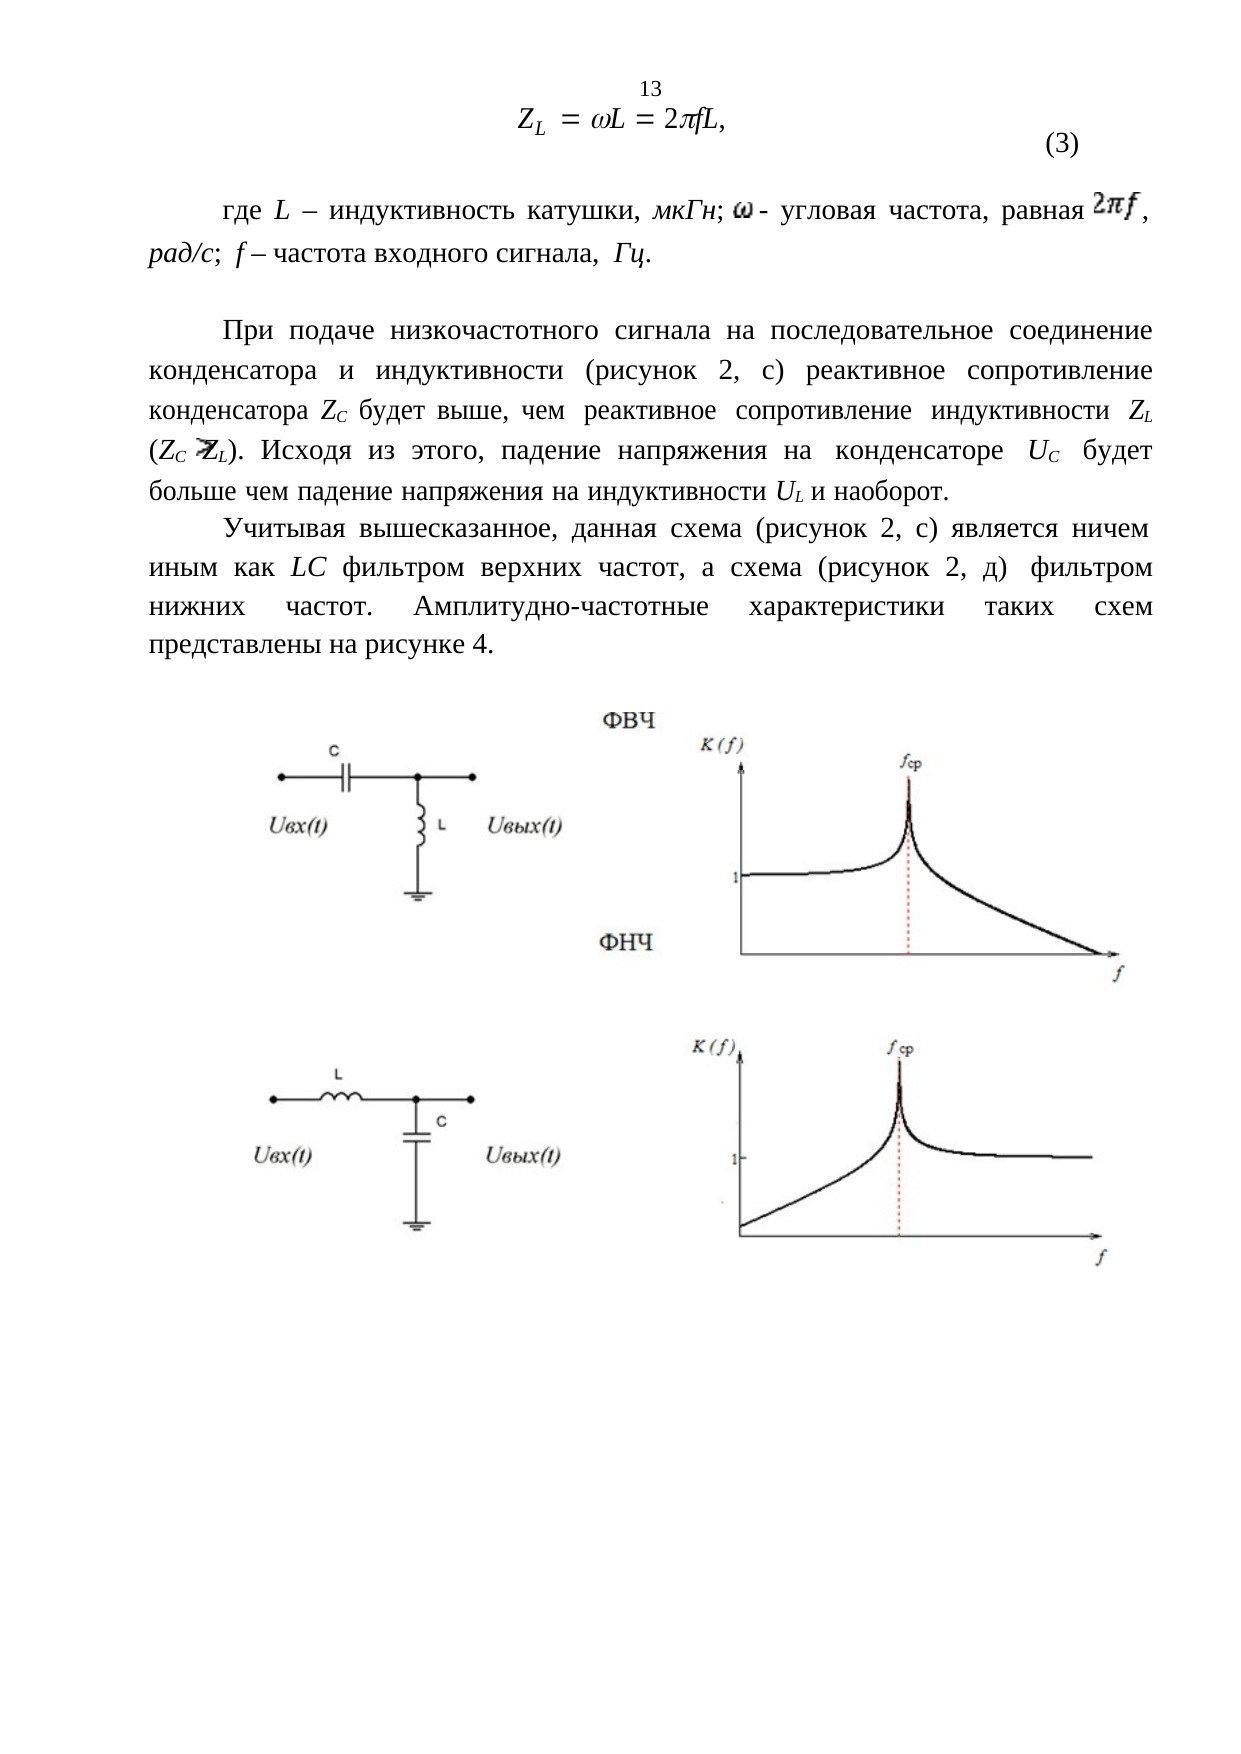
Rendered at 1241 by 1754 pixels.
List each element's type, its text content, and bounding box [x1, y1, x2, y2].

text где L – индуктивность катушки, мкГн; - угловая частота, равная , [222, 192, 1211, 226]
text ZL  L  2fL, [71, 100, 725, 140]
picture [1093, 192, 1142, 220]
text рад/с; f – частота входного сигнала, Гц. [148, 235, 1211, 268]
text Учитывая вышесказанное, данная схема (рисунок 2, с) является ничем [222, 513, 1211, 544]
text (3) [1045, 126, 1211, 159]
text иным как LC фильтром верхних частот, а схема (рисунок 2, д) фильтром нижних частот. Амплитудно-частотные характеристики таких схем представлены на рисунке 4. [148, 549, 1153, 660]
text При подаче низкочастотного сигнала на последовательное соединение конденсатора и индуктивности (рисунок 2, с) реактивное сопротивление конденсатора ZС будет выше, чем реактивное сопротивление индуктивности ZL (ZС ZL). Исходя из этого, падение напряжения на конденсаторе UC будет больше чем падение напряжения на индуктивности UL и наоборот. [148, 312, 1153, 506]
picture [254, 712, 1125, 1267]
